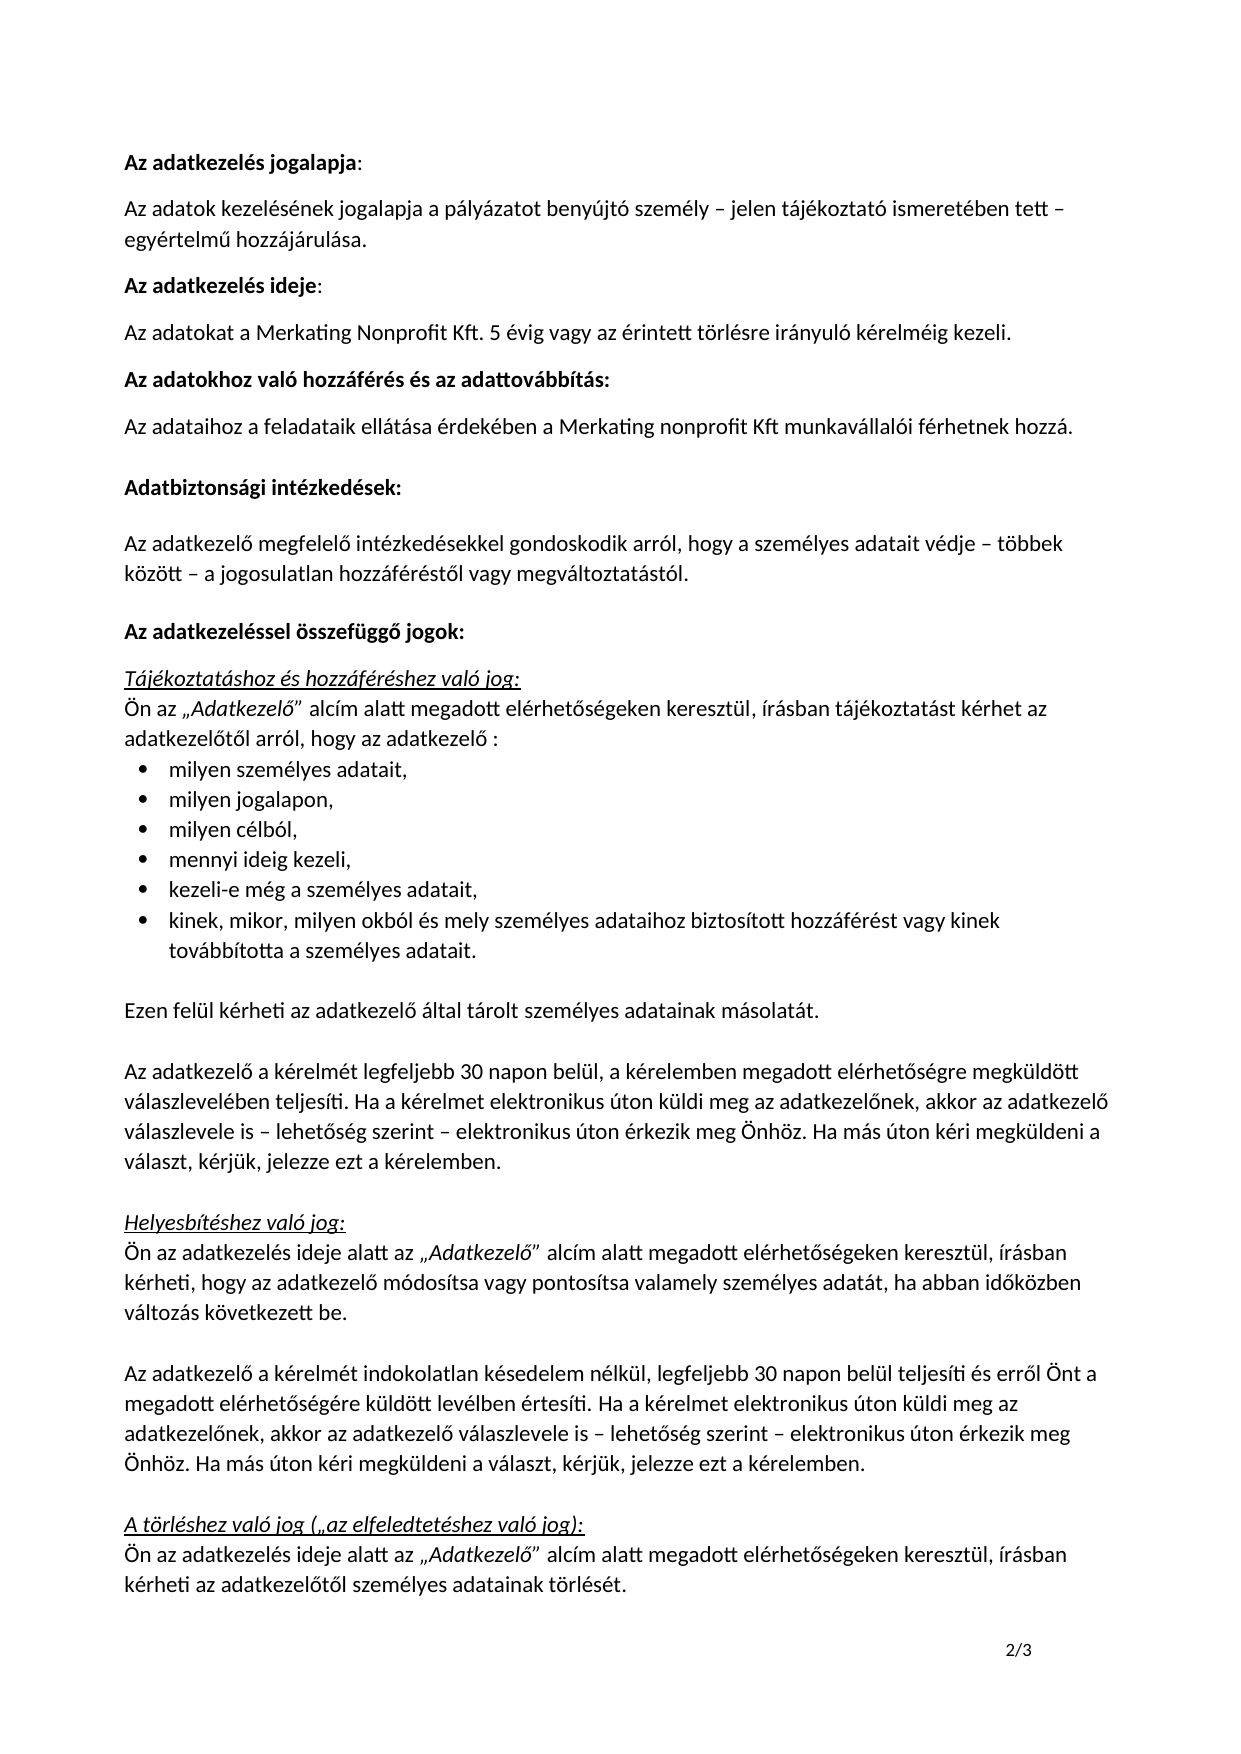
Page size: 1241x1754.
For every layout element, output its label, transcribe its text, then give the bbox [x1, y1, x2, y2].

text Tájékoztatáshoz és hozzáféréshez való jog: [124, 664, 1116, 692]
text Az adatkezeléssel összefüggő jogok: [124, 617, 1116, 645]
text Helyesbítéshez való jog: [124, 1208, 1116, 1236]
text Adatbiztonsági intézkedések: [124, 473, 1116, 501]
text Az adatkezelés jogalapja: [124, 148, 1116, 176]
text A törléshez való jog („az elfeledtetéshez való jog): [124, 1510, 1116, 1538]
text Ön az „Adatkezelő” alcím alatt megadott elérhetőségeken keresztül, írásban tájékoztatást kérhet az adatkezelőtől arról, hogy az adatkezelő : [124, 694, 1116, 752]
list kezeli-e még a személyes adatait, [139, 876, 1116, 903]
text Ezen felül kérheti az adatkezelő által tárolt személyes adatainak másolatát. [124, 996, 1116, 1024]
text Ön az adatkezelés ideje alatt az „Adatkezelő” alcím alatt megadott elérhetőségeken keresztül, írásban kérheti, hogy az adatkezelő módosítsa vagy pontosítsa valamely személyes adatát, ha abban időközben változás következett be. [124, 1238, 1116, 1326]
list mennyi ideig kezeli, [139, 845, 1116, 873]
list milyen személyes adatait, [139, 755, 1116, 783]
text Az adatkezelő megfelelő intézkedésekkel gondoskodik arról, hogy a személyes adatait védje – többek között – a jogosulatlan hozzáféréstől vagy megváltoztatástól. [124, 529, 1116, 587]
text Az adatkezelő a kérelmét legfeljebb 30 napon belül, a kérelemben megadott elérhetőségre megküldött válaszlevelében teljesíti. Ha a kérelmet elektronikus úton küldi meg az adatkezelőnek, akkor az adatkezelő válaszlevele is – lehetőség szerint – elektronikus úton érkezik meg Önhöz. Ha más úton kéri megküldeni a választ, kérjük, jelezze ezt a kérelemben. [124, 1057, 1116, 1175]
list milyen célból, [139, 815, 1116, 843]
text Az adatokat a Merkating Nonprofit Kft. 5 évig vagy az érintett törlésre irányuló kérelméig kezeli. [124, 318, 1116, 347]
text Az adatokhoz való hozzáférés és az adattovábbítás: [124, 365, 1116, 393]
list milyen jogalapon, [139, 785, 1116, 813]
text Ön az adatkezelés ideje alatt az „Adatkezelő” alcím alatt megadott elérhetőségeken keresztül, írásban kérheti az adatkezelőtől személyes adatainak törlését. [124, 1540, 1116, 1598]
text Az adataihoz a feladataik ellátása érdekében a Merkating nonprofit Kft munkavállalói férhetnek hozzá. [124, 412, 1116, 440]
text Az adatok kezelésének jogalapja a pályázatot benyújtó személy – jelen tájékoztató ismeretében tett – egyértelmű hozzájárulása. [124, 194, 1116, 253]
list kinek, mikor, milyen okból és mely személyes adataihoz biztosított hozzáférést vagy kinek továbbította a személyes adatait. [139, 906, 1116, 964]
text Az adatkezelő a kérelmét indokolatlan késedelem nélkül, legfeljebb 30 napon belül teljesíti és erről Önt a megadott elérhetőségére küldött levélben értesíti. Ha a kérelmet elektronikus úton küldi meg az adatkezelőnek, akkor az adatkezelő válaszlevele is – lehetőség szerint – elektronikus úton érkezik meg Önhöz. Ha más úton kéri megküldeni a választ, kérjük, jelezze ezt a kérelemben. [124, 1359, 1116, 1477]
text Az adatkezelés ideje: [124, 272, 1116, 300]
